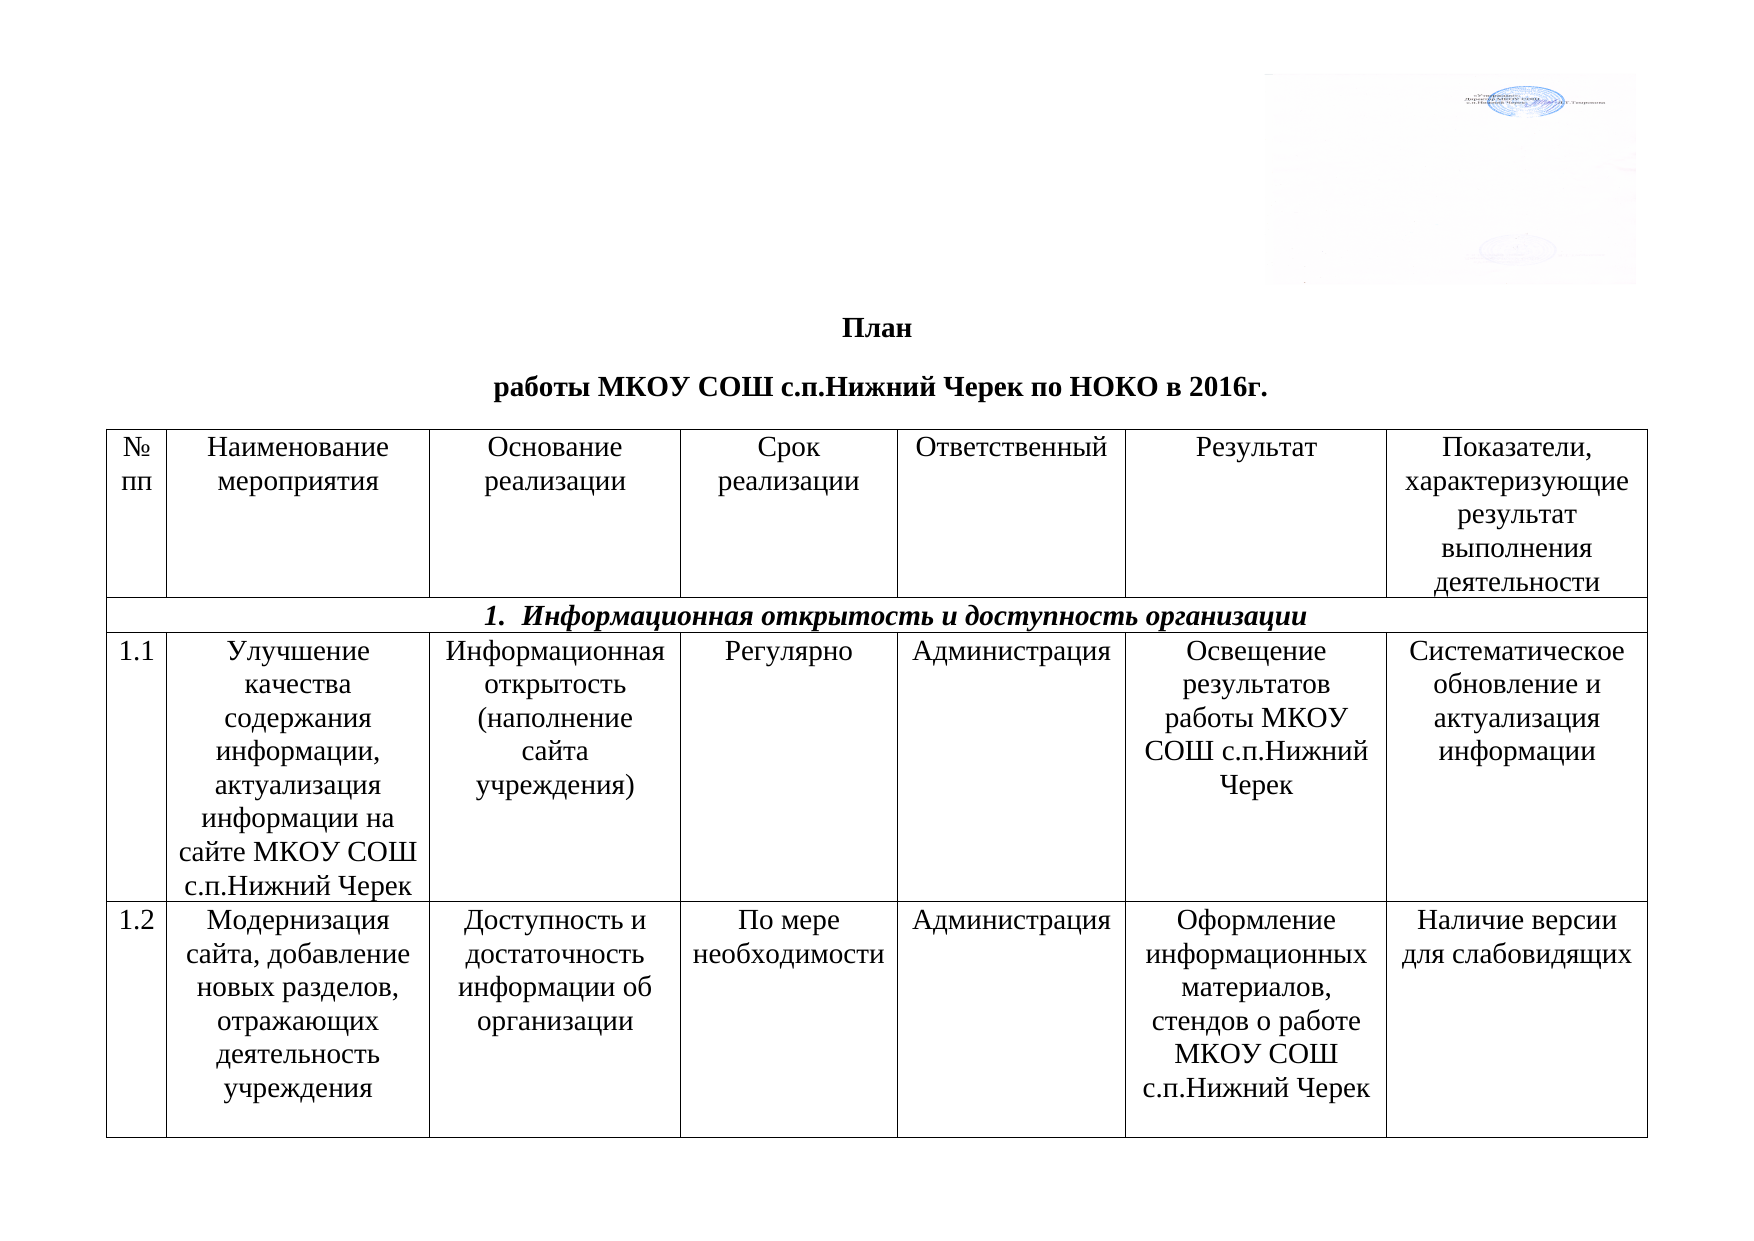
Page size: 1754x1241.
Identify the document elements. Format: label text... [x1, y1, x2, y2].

table_cell Информационная открытость и доступность организации [107, 598, 1647, 632]
table_cell Администрация [898, 902, 1125, 1137]
table_cell Систематическое обновление и актуализация информации [1387, 633, 1647, 901]
table_header Результат [1126, 430, 1386, 597]
table_header Срок реализации [681, 430, 897, 597]
table_cell Доступность и достаточность информации об организации [430, 902, 680, 1137]
table_cell Информационная открытость (наполнение сайта учреждения) [430, 633, 680, 901]
table_cell Оформление информационных материалов, стендов о работе МКОУ СОШ с.п.Нижний Черек [1126, 902, 1386, 1137]
table_cell По мере необходимости [681, 902, 897, 1137]
table_cell Регулярно [681, 633, 897, 901]
table_cell 1.1 [107, 633, 166, 901]
table_cell Улучшение качества содержания информации, актуализация информации на сайте МКОУ СОШ с.п.Нижний Черек [167, 633, 429, 901]
table_cell Администрация [898, 633, 1125, 901]
table_header Показатели, характеризующие результат выполнения деятельности [1387, 430, 1647, 597]
picture [1264, 73, 1636, 285]
table_header № пп [107, 430, 166, 597]
table_cell Модернизация сайта, добавление новых разделов, отражающих деятельность учреждения [167, 902, 429, 1137]
table_header Ответственный [898, 430, 1125, 597]
table_header Основание реализации [430, 430, 680, 597]
text работы МКОУ СОШ с.п.Нижний Черек по НОКО в 2016г. [118, 369, 1636, 403]
table_header Наименование мероприятия [167, 430, 429, 597]
table_cell Наличие версии для слабовидящих [1387, 902, 1647, 1137]
table_cell Освещение результатов работы МКОУ СОШ с.п.Нижний Черек [1126, 633, 1386, 901]
text План [118, 310, 1636, 343]
table_cell 1.2 [107, 902, 166, 1137]
